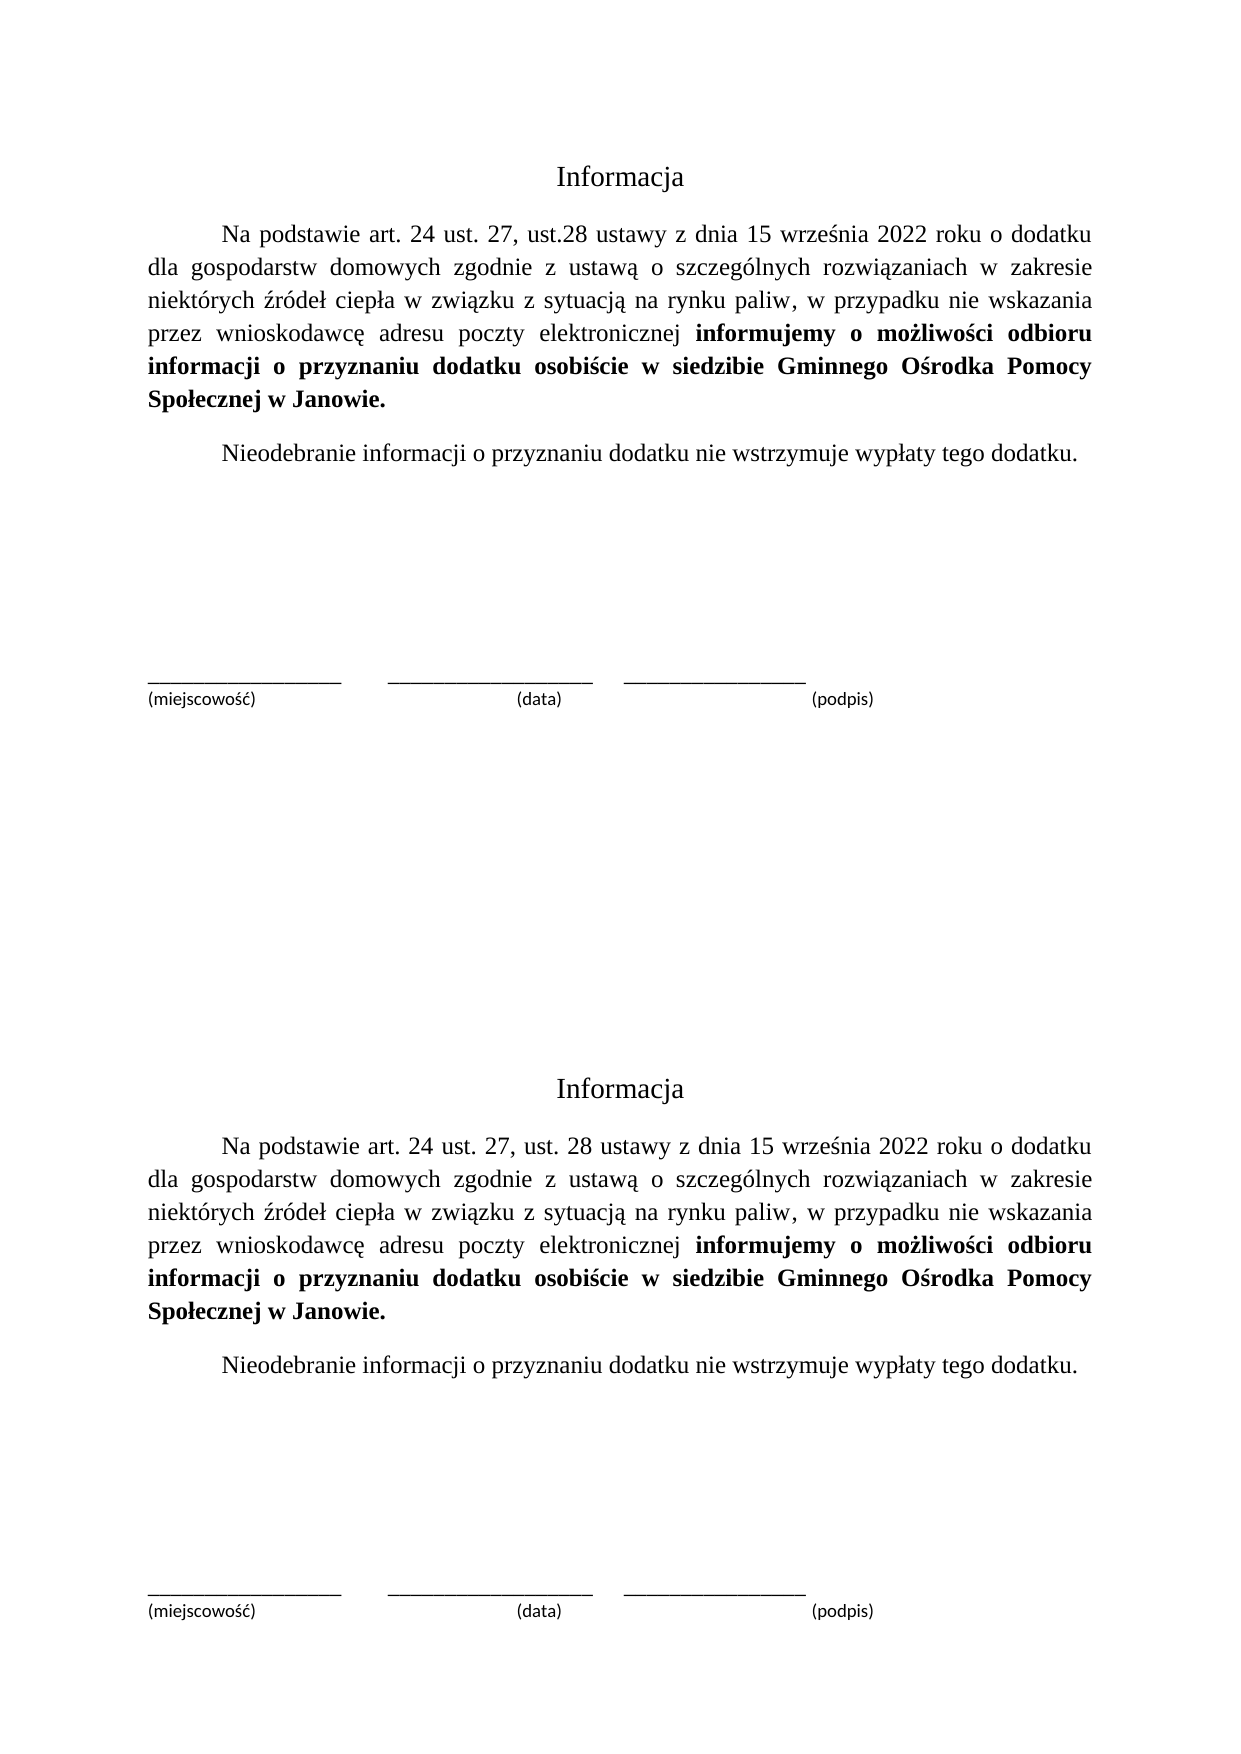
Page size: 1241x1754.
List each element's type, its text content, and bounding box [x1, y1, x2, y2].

text _________________ __________________ ________________ [148, 1571, 1093, 1599]
text _________________ __________________ ________________ [148, 659, 1093, 687]
text Nieodebranie informacji o przyznaniu dodatku nie wstrzymuje wypłaty tego dodatku. [148, 438, 1093, 466]
text Informacja [148, 159, 1093, 193]
text (miejscowość) (data) (podpis) [148, 1599, 1093, 1622]
text Nieodebranie informacji o przyznaniu dodatku nie wstrzymuje wypłaty tego dodatku. [148, 1350, 1093, 1379]
text Informacja [148, 1072, 1093, 1105]
text Na podstawie art. 24 ust. 27, ust. 28 ustawy z dnia 15 września 2022 roku o dodatku dla gospodarstw domowych zgodnie z ustawą o szczególnych rozwiązaniach w zakresie niektórych źródeł ciepła w związku z sytuacją na rynku paliw, w przypadku nie wskazania przez wnioskodawcę adresu poczty elektronicznej informujemy o możliwości odbioru informacji o przyznaniu dodatku osobiście w siedzibie Gminnego Ośrodka Pomocy Społecznej w Janowie. [148, 1131, 1093, 1325]
text (miejscowość) (data) (podpis) [148, 687, 1093, 710]
text Na podstawie art. 24 ust. 27, ust.28 ustawy z dnia 15 września 2022 roku o dodatku dla gospodarstw domowych zgodnie z ustawą o szczególnych rozwiązaniach w zakresie niektórych źródeł ciepła w związku z sytuacją na rynku paliw, w przypadku nie wskazania przez wnioskodawcę adresu poczty elektronicznej informujemy o możliwości odbioru informacji o przyznaniu dodatku osobiście w siedzibie Gminnego Ośrodka Pomocy Społecznej w Janowie. [148, 219, 1093, 412]
